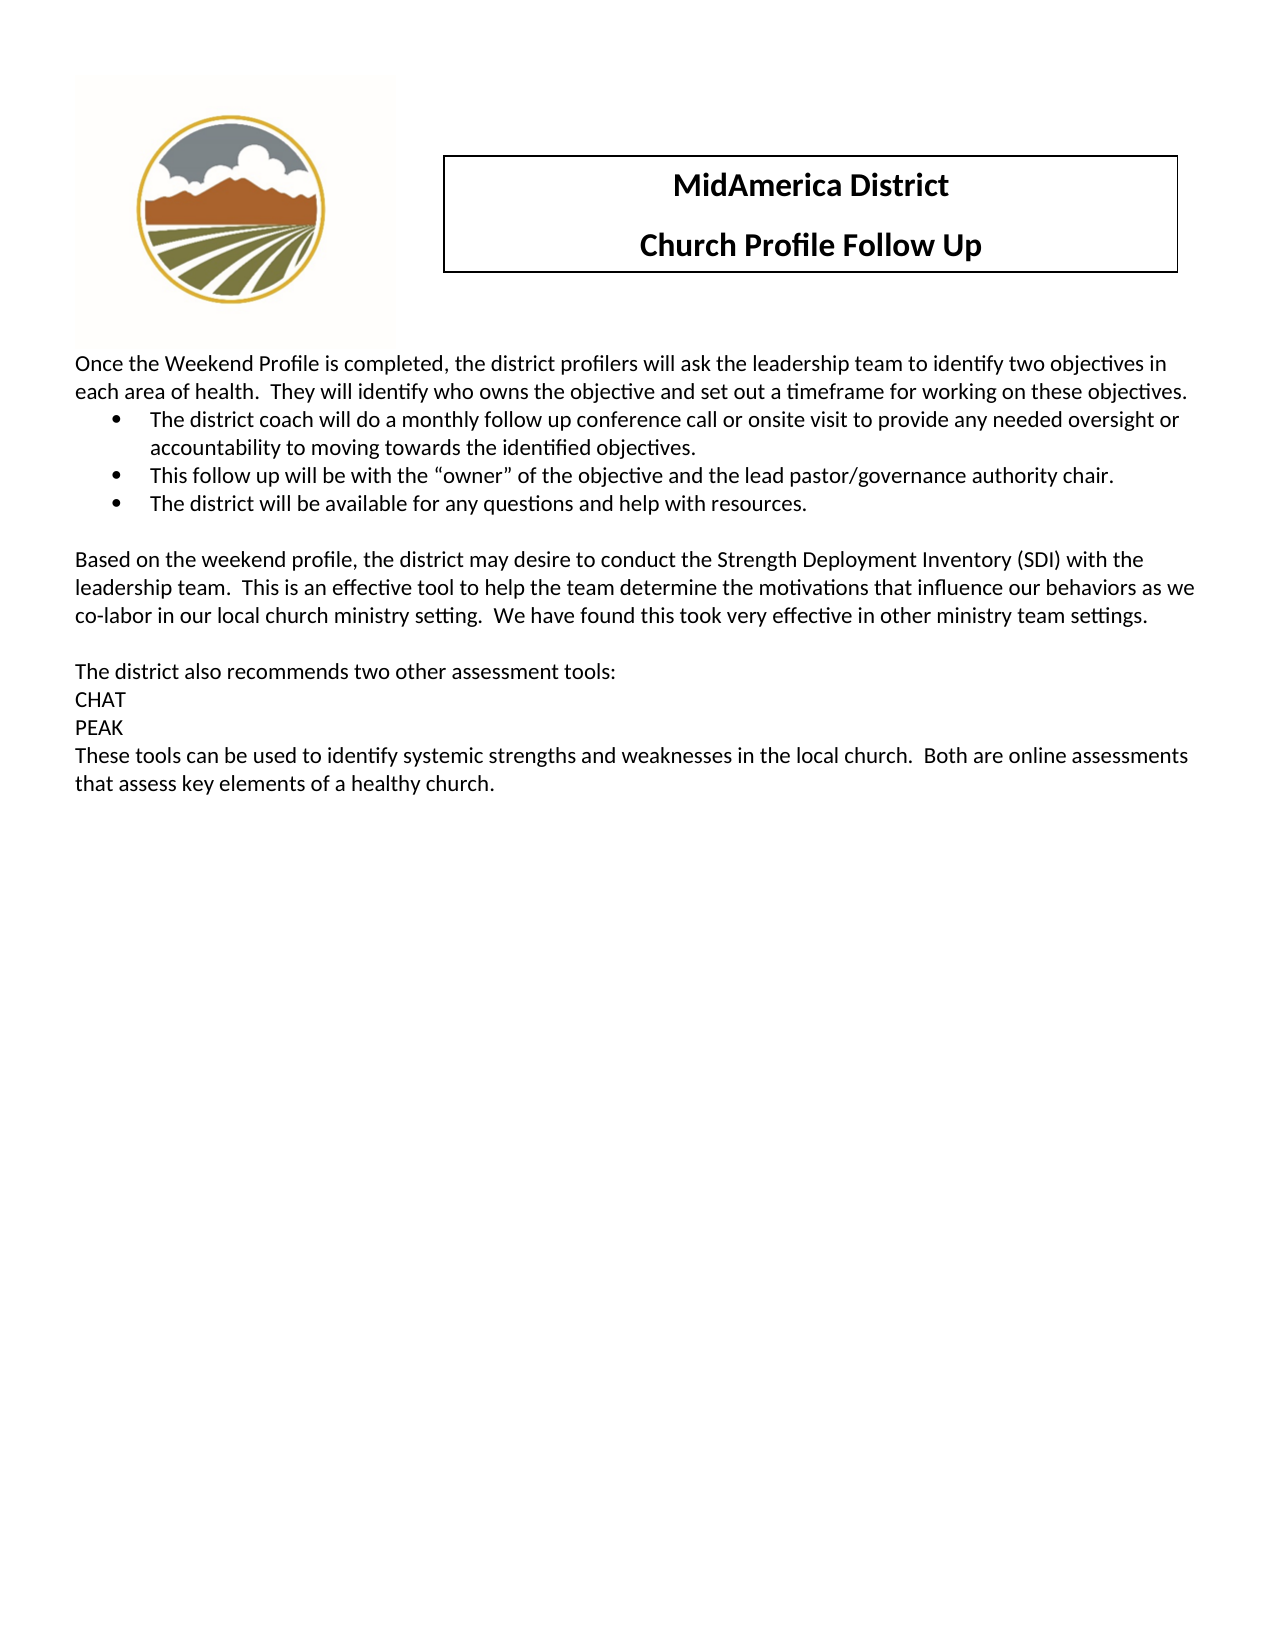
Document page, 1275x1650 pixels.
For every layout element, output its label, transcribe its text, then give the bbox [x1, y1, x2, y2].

list The district coach will do a monthly follow up conference call or onsite visit to provide any needed oversight or accountability to moving towards the identified objectives. [112, 405, 1200, 461]
picture [75, 75, 397, 349]
text CHAT [75, 685, 1200, 713]
list This follow up will be with the “owner” of the objective and the lead pastor/governance authority chair. [112, 461, 1200, 489]
text Based on the weekend profile, the district may desire to conduct the Strength Deployment Inventory (SDI) with the leadership team. This is an effective tool to help the team determine the motivations that influence our behaviors as we co-labor in our local church ministry setting. We have found this took very effective in other ministry team settings. [75, 545, 1200, 629]
text Once the Weekend Profile is completed, the district profilers will ask the leadership team to identify two objectives in each area of health. They will identify who owns the objective and set out a timeframe for working on these objectives. [75, 349, 1200, 405]
text These tools can be used to identify systemic strengths and weaknesses in the local church. Both are online assessments that assess key elements of a healthy church. [75, 741, 1200, 797]
list The district will be available for any questions and help with resources. [112, 489, 1200, 517]
text The district also recommends two other assessment tools: [75, 657, 1200, 685]
text PEAK [75, 713, 1200, 741]
